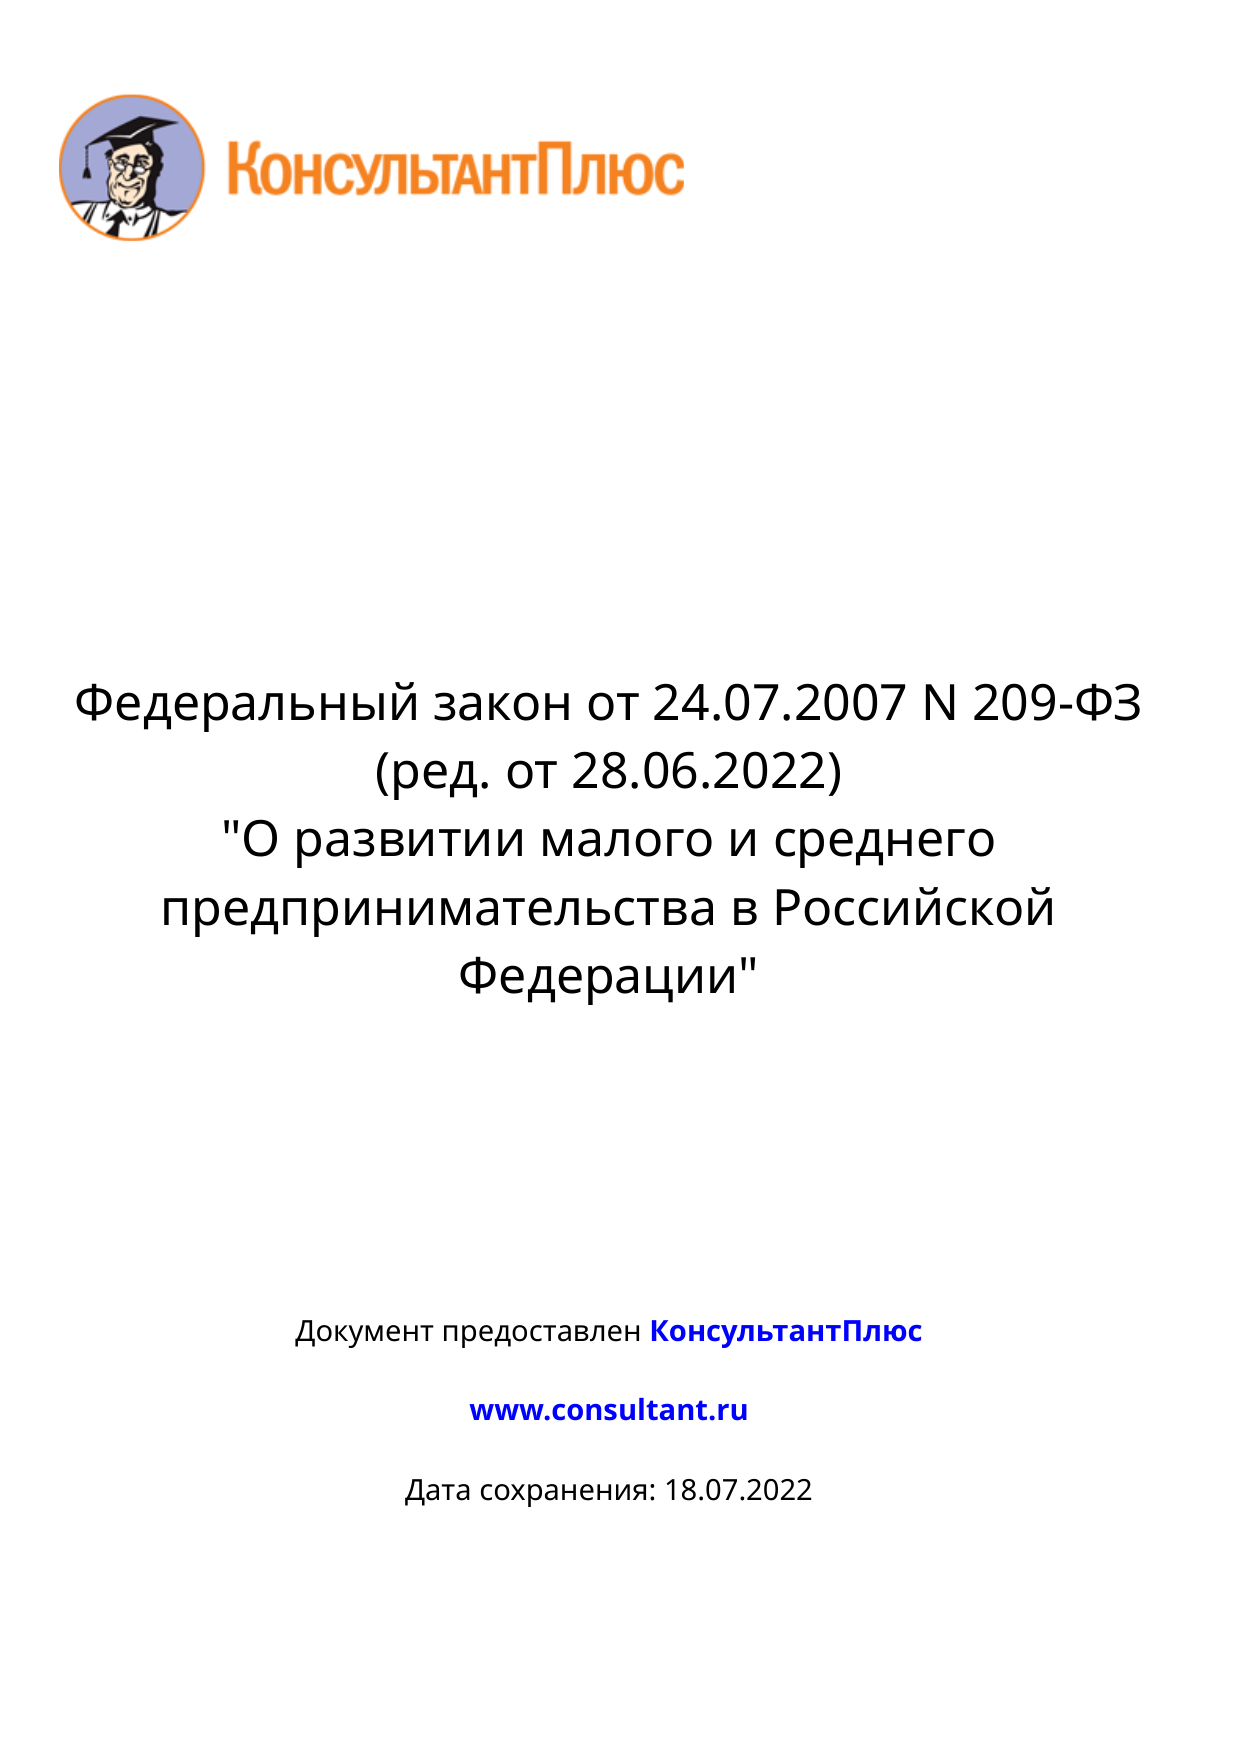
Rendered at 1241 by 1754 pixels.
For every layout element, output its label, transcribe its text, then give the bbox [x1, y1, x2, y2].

picture [59, 93, 684, 243]
table_header [51, 88, 1167, 403]
table_cell Документ предоставлен КонсультантПлюс www.consultant.ru Дата сохранения: 18.07.2022 [51, 1272, 1167, 1587]
table_cell Федеральный закон от 24.07.2007 N 209-ФЗ (ред. от 28.06.2022) "О развитии малого и среднего предпринимательства в Российской Федерации" [51, 403, 1167, 1272]
